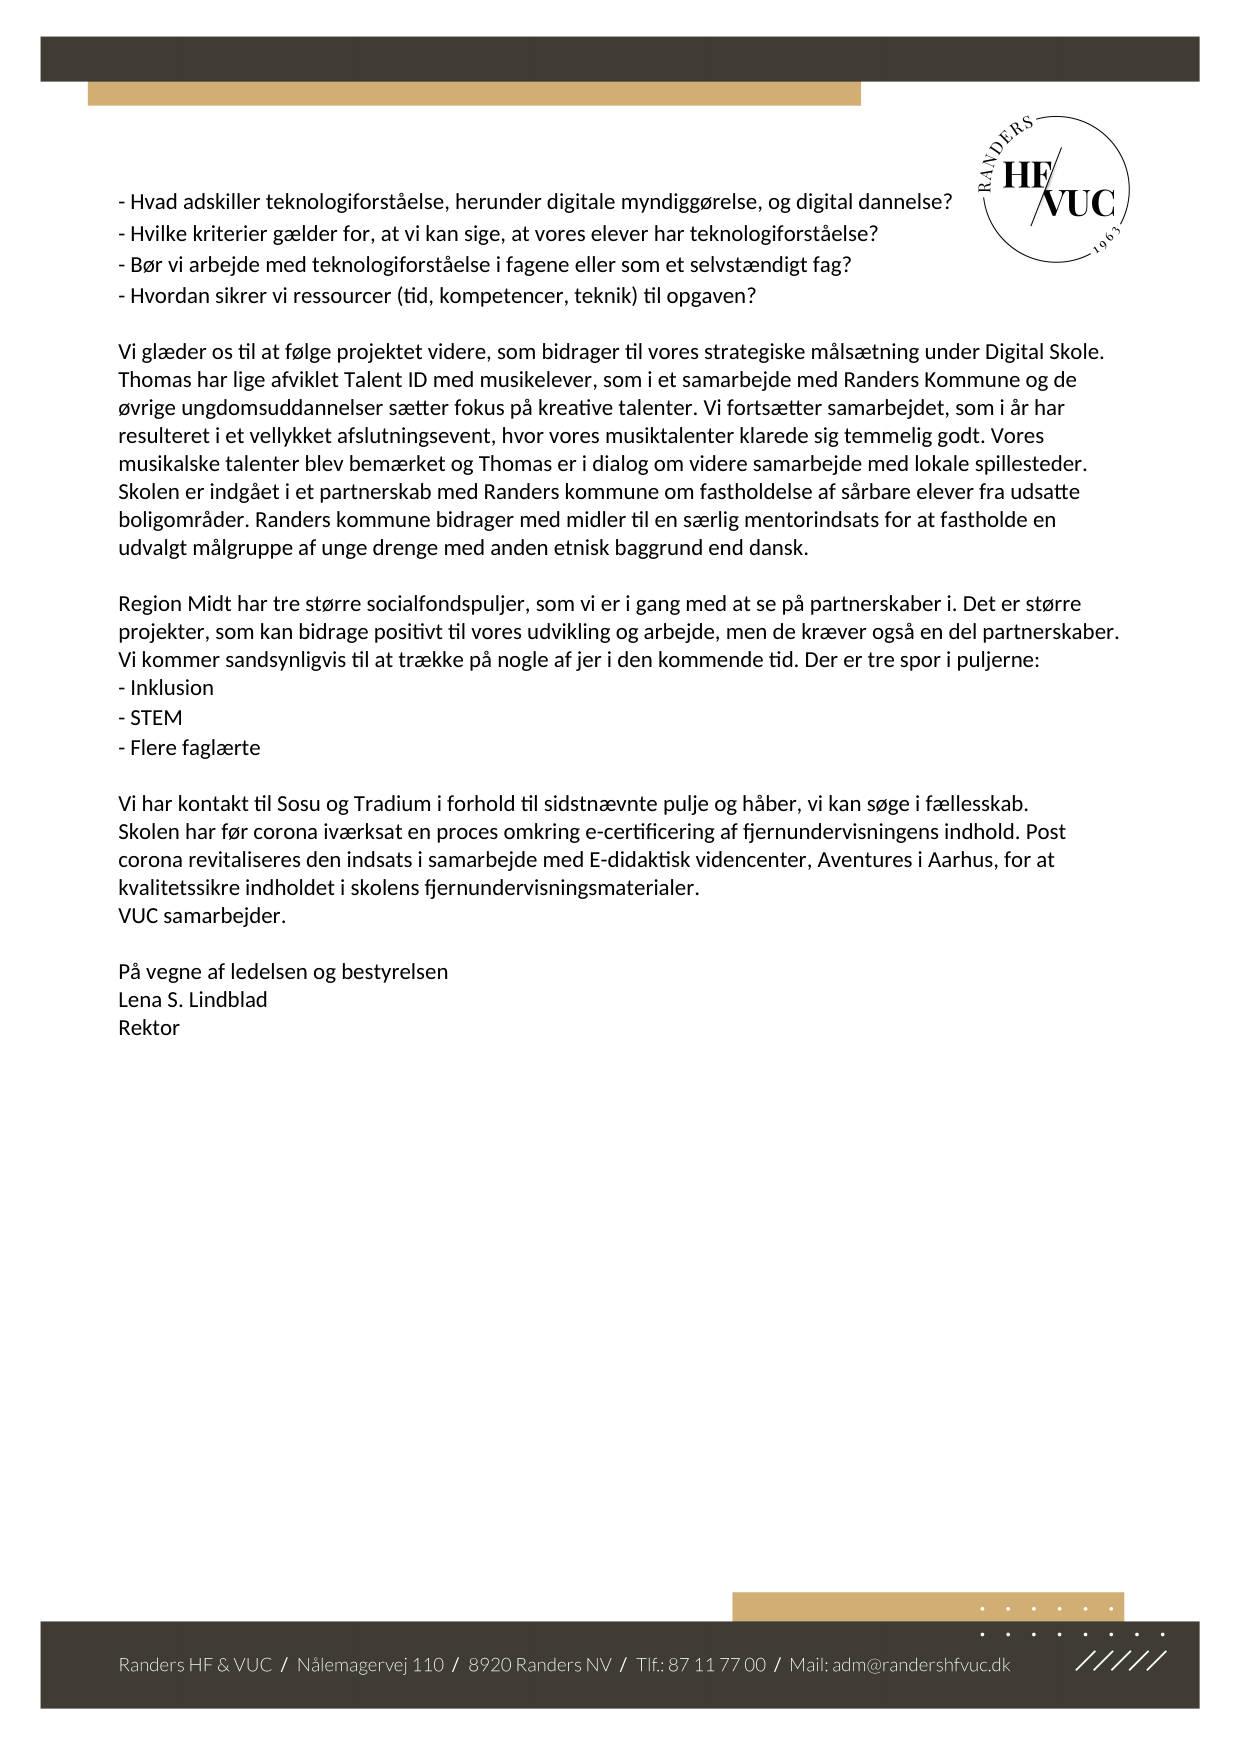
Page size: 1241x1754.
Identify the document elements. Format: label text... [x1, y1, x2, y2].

text Region Midt har tre større socialfondspuljer, som vi er i gang med at se på partnerskaber i. Det er større projekter, som kan bidrage positivt til vores udvikling og arbejde, men de kræver også en del partnerskaber. Vi kommer sandsynligvis til at trække på nogle af jer i den kommende tid. Der er tre spor i puljerne: [118, 589, 1122, 673]
text - Hvad adskiller teknologiforståelse, herunder digitale myndiggørelse, og digital dannelse? [118, 187, 1122, 216]
text VUC samarbejder. [118, 901, 1122, 929]
text - Inklusion [118, 673, 1122, 701]
text På vegne af ledelsen og bestyrelsen [118, 957, 1122, 985]
text - Bør vi arbejde med teknologiforståelse i fagene eller som et selvstændigt fag? [118, 250, 1122, 278]
text Vi glæder os til at følge projektet videre, som bidrager til vores strategiske målsætning under Digital Skole. [118, 337, 1122, 365]
picture [0, 0, 1241, 1750]
text - Flere faglærte [118, 733, 1122, 761]
text - STEM [118, 703, 1122, 731]
text Skolen har før corona iværksat en proces omkring e-certificering af fjernundervisningens indhold. Post corona revitaliseres den indsats i samarbejde med E-didaktisk videncenter, Aventures i Aarhus, for at kvalitetssikre indholdet i skolens fjernundervisningsmaterialer. [118, 817, 1122, 901]
text Lena S. Lindblad [118, 985, 1122, 1013]
text - Hvilke kriterier gælder for, at vi kan sige, at vores elever har teknologiforståelse? [118, 219, 1122, 247]
text Vi har kontakt til Sosu og Tradium i forhold til sidstnævnte pulje og håber, vi kan søge i fællesskab. [118, 789, 1122, 817]
text Thomas har lige afviklet Talent ID med musikelever, som i et samarbejde med Randers Kommune og de øvrige ungdomsuddannelser sætter fokus på kreative talenter. Vi fortsætter samarbejdet, som i år har resulteret i et vellykket afslutningsevent, hvor vores musiktalenter klarede sig temmelig godt. Vores musikalske talenter blev bemærket og Thomas er i dialog om videre samarbejde med lokale spillesteder. [118, 365, 1122, 477]
text Rektor [118, 1013, 1122, 1041]
text - Hvordan sikrer vi ressourcer (tid, kompetencer, teknik) til opgaven? [118, 281, 1122, 309]
text Skolen er indgået i et partnerskab med Randers kommune om fastholdelse af sårbare elever fra udsatte boligområder. Randers kommune bidrager med midler til en særlig mentorindsats for at fastholde en udvalgt målgruppe af unge drenge med anden etnisk baggrund end dansk. [118, 477, 1122, 561]
